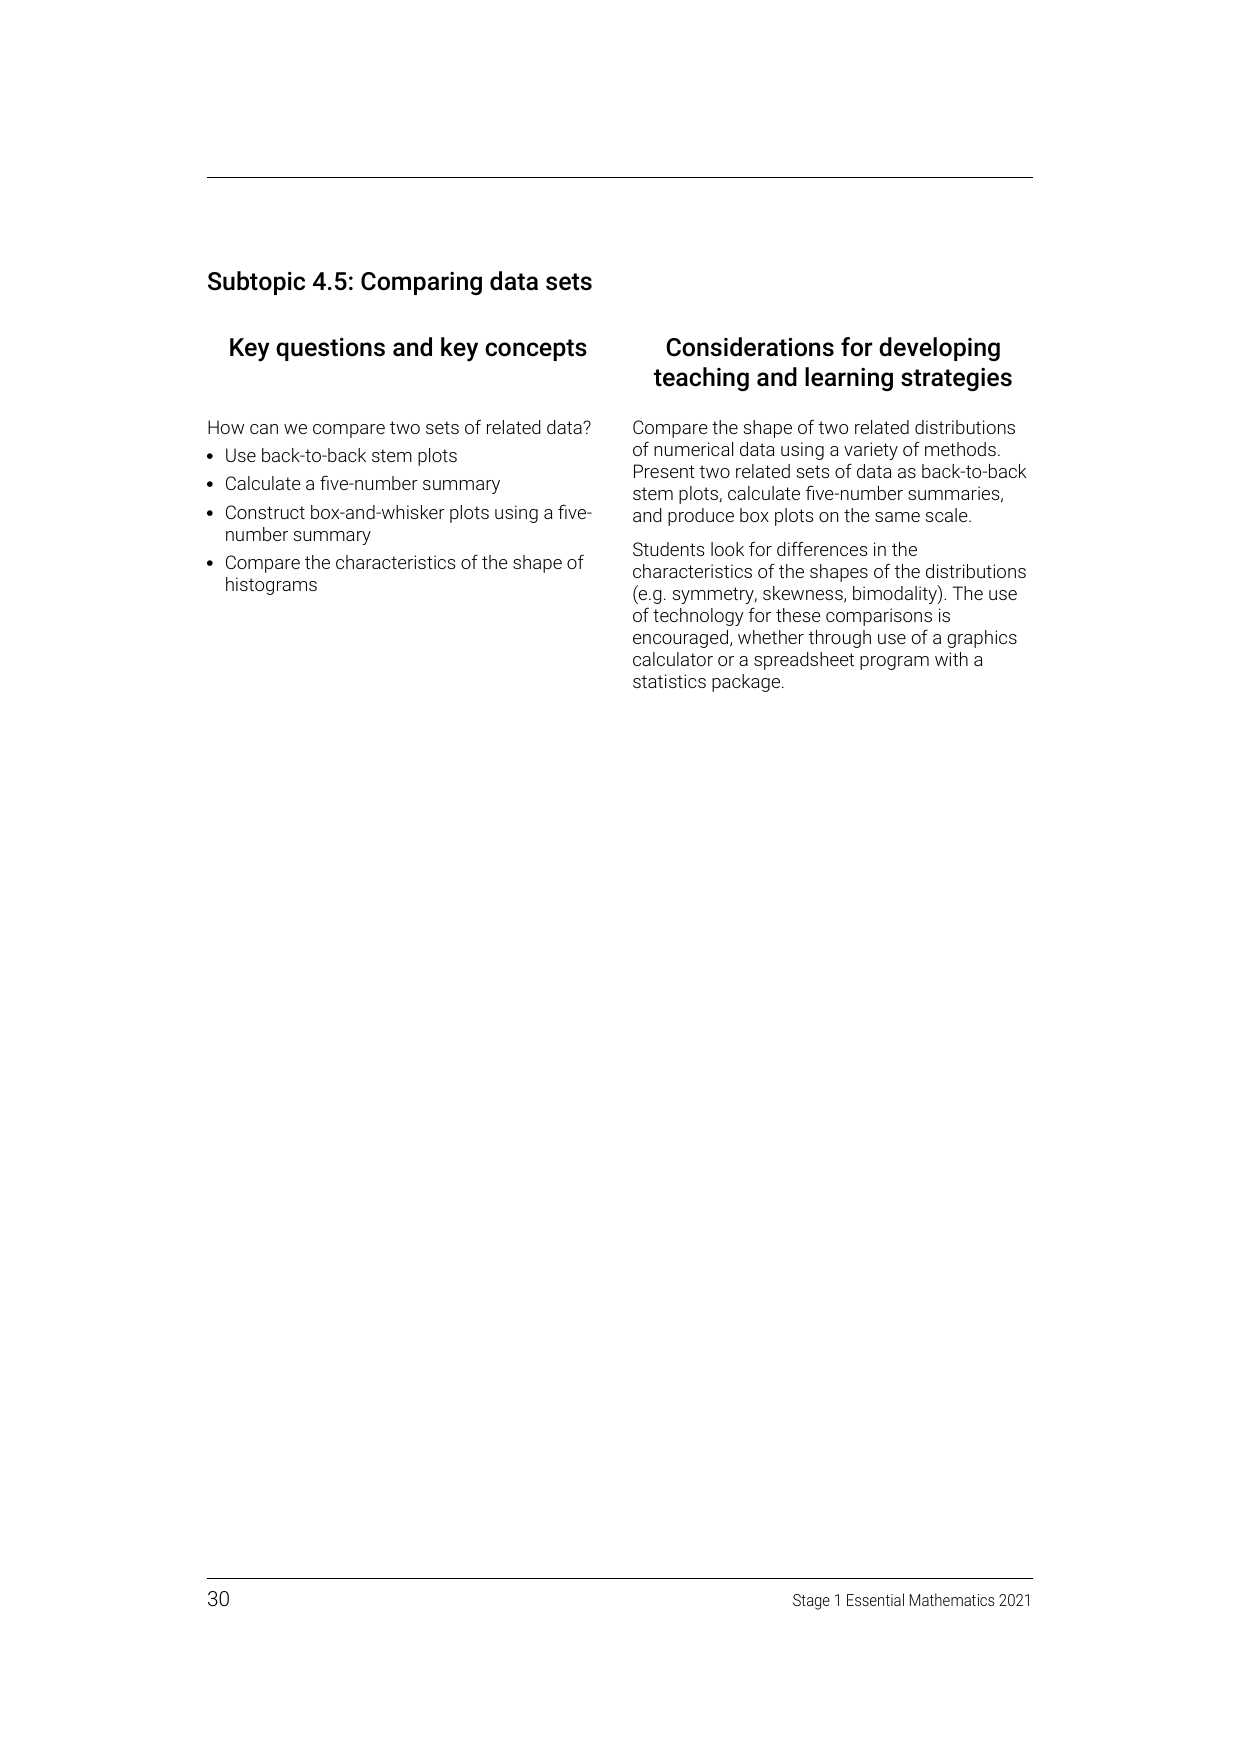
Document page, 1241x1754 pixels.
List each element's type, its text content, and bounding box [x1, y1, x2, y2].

text Subtopic 4.5: Comparing data sets [207, 267, 1033, 296]
table_header Considerations for developing teaching and learning strategies [621, 334, 1046, 404]
table_cell Compare the shape of two related distributions of numerical data using a variety of methods. Present two related sets of data as back-to-back stem plots, calculate five-number summaries, and produce box plots on the same scale. Students look for differences in the characteristics of the shapes of the distributions (e.g. symmetry, skewness, bimodality). The use of technology for these comparisons is encouraged, whether through use of a graphics calculator or a spreadsheet program with a statistics package. [621, 405, 1046, 693]
table_header Key questions and key concepts [196, 334, 621, 404]
table_cell How can we compare two sets of related data? Use back-to-back stem plots Calculate a five-number summary Construct box-and-whisker plots using a five-number summary Compare the characteristics of the shape of histograms [196, 405, 621, 693]
